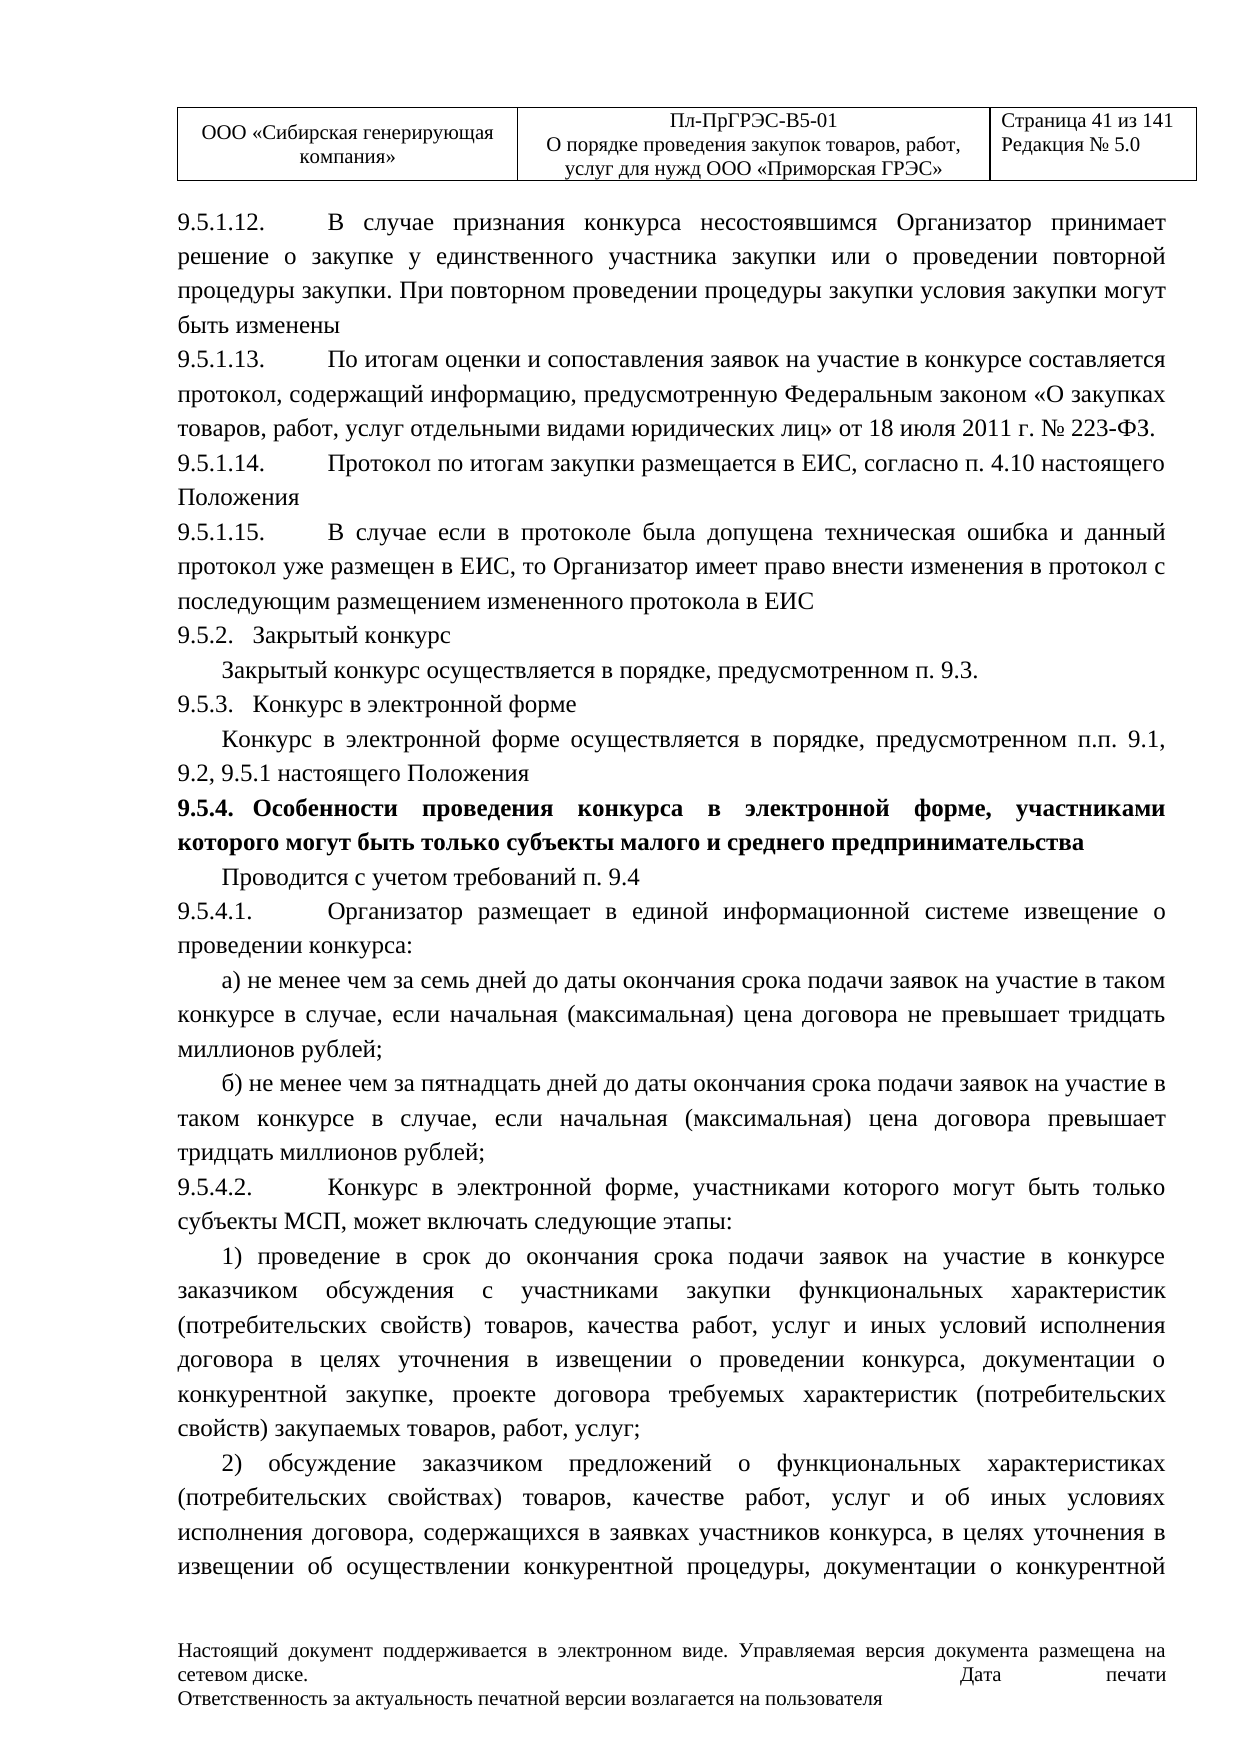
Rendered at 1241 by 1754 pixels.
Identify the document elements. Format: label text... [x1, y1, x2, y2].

text б) не менее чем за пятнадцать дней до даты окончания срока подачи заявок на участие в таком конкурсе в случае, если начальная (максимальная) цена договора превышает тридцать миллионов рублей; [177, 1068, 1166, 1166]
list В случае признания конкурса несостоявшимся Организатор принимает решение о закупке у единственного участника закупки или о проведении повторной процедуры закупки. При повторном проведении процедуры закупки условия закупки могут быть изменены [177, 207, 1166, 339]
text Закрытый конкурс осуществляется в порядке, предусмотренном п. 9.3. [177, 655, 1166, 683]
list Организатор размещает в единой информационной системе извещение о проведении конкурса: [177, 896, 1166, 959]
text Конкурс в электронной форме осуществляется в порядке, предусмотренном п.п. 9.1, 9.2, 9.5.1 настоящего Положения [177, 724, 1166, 787]
text Проводится с учетом требований п. 9.4 [177, 862, 1166, 890]
list Протокол по итогам закупки размещается в ЕИС, согласно п. 4.10 настоящего Положения [177, 448, 1166, 511]
text 1) проведение в срок до окончания срока подачи заявок на участие в конкурсе заказчиком обсуждения с участниками закупки функциональных характеристик (потребительских свойств) товаров, качества работ, услуг и иных условий исполнения договора в целях уточнения в извещении о проведении конкурса, документации о конкурентной закупке, проекте договора требуемых характеристик (потребительских свойств) закупаемых товаров, работ, услуг; [177, 1241, 1166, 1442]
list Конкурс в электронной форме [177, 689, 1166, 718]
list Конкурс в электронной форме, участниками которого могут быть только субъекты МСП, может включать следующие этапы: [177, 1172, 1166, 1235]
list По итогам оценки и сопоставления заявок на участие в конкурсе составляется протокол, содержащий информацию, предусмотренную Федеральным законом «О закупках товаров, работ, услуг отдельными видами юридических лиц» от 18 июля 2011 г. № 223-ФЗ. [177, 344, 1166, 442]
text а) не менее чем за семь дней до даты окончания срока подачи заявок на участие в таком конкурсе в случае, если начальная (максимальная) цена договора не превышает тридцать миллионов рублей; [177, 965, 1166, 1063]
list Закрытый конкурс [177, 620, 1166, 649]
list Особенности проведения конкурса в электронной форме, участниками которого могут быть только субъекты малого и среднего предпринимательства [177, 793, 1166, 856]
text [177, 1448, 1166, 1580]
list В случае если в протоколе была допущена техническая ошибка и данный протокол уже размещен в ЕИС, то Организатор имеет право внести изменения в протокол с последующим размещением измененного протокола в ЕИС [177, 517, 1166, 614]
